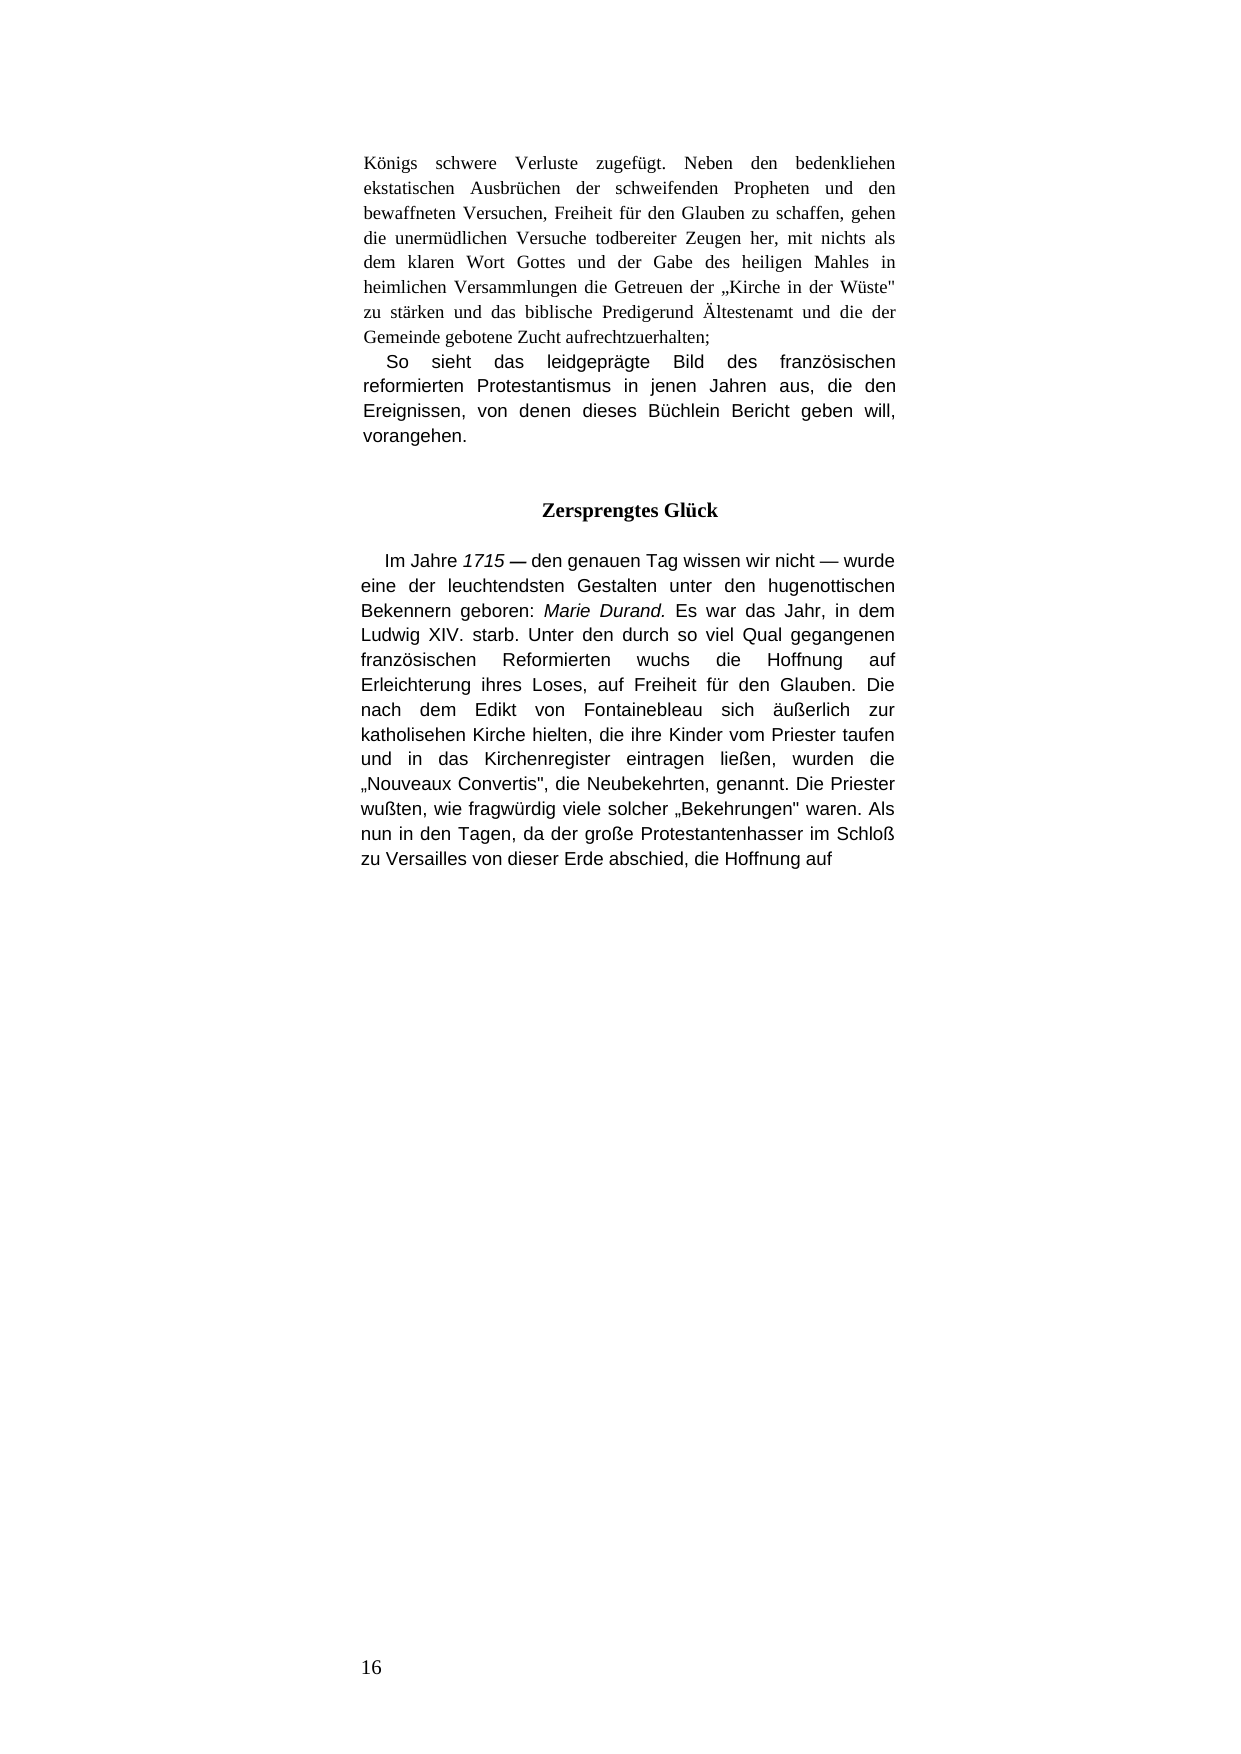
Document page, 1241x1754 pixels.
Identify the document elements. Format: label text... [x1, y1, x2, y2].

text Königs schwere Verluste zugefügt. Neben den bedenkliehen ekstatischen Ausbrüchen der schweifenden Propheten und den bewaffneten Versuchen, Freiheit für den Glauben zu schaffen, gehen die unermüdlichen Versuche todbereiter Zeugen her, mit nichts als dem klaren Wort Gottes und der Gabe des heiligen Mahles in heimlichen Versammlungen die Getreuen der „Kirche in der Wüste" zu stärken und das biblische Predigerund Ältestenamt und die der Gemeinde gebotene Zucht aufrechtzuerhalten; [363, 150, 896, 348]
text So sieht das leidgeprägte Bild des französischen reformierten Protestantismus in jenen Jahren aus, die den Ereignissen, von denen dieses Büchlein Bericht geben will, vorangehen. [363, 348, 896, 447]
text Im Jahre 1715 — den genauen Tag wissen wir nicht — wurde eine der leuchtendsten Gestalten unter den hugenottischen Bekennern geboren: Marie Durand. Es war das Jahr, in dem Ludwig XIV. starb. Unter den durch so viel Qual gegangenen französischen Reformierten wuchs die Hoffnung auf Erleichterung ihres Loses, auf Freiheit für den Glauben. Die nach dem Edikt von Fontainebleau sich äußerlich zur katholisehen Kirche hielten, die ihre Kinder vom Priester taufen und in das Kirchenregister eintragen ließen, wurden die „Nouveaux Convertis", die Neubekehrten, genannt. Die Priester wußten, wie fragwürdig viele solcher „Bekehrungen" waren. Als nun in den Tagen, da der große Protestantenhasser im Schloß zu Versailles von dieser Erde abschied, die Hoffnung auf [361, 548, 895, 870]
text Zersprengtes Glück [363, 498, 896, 522]
